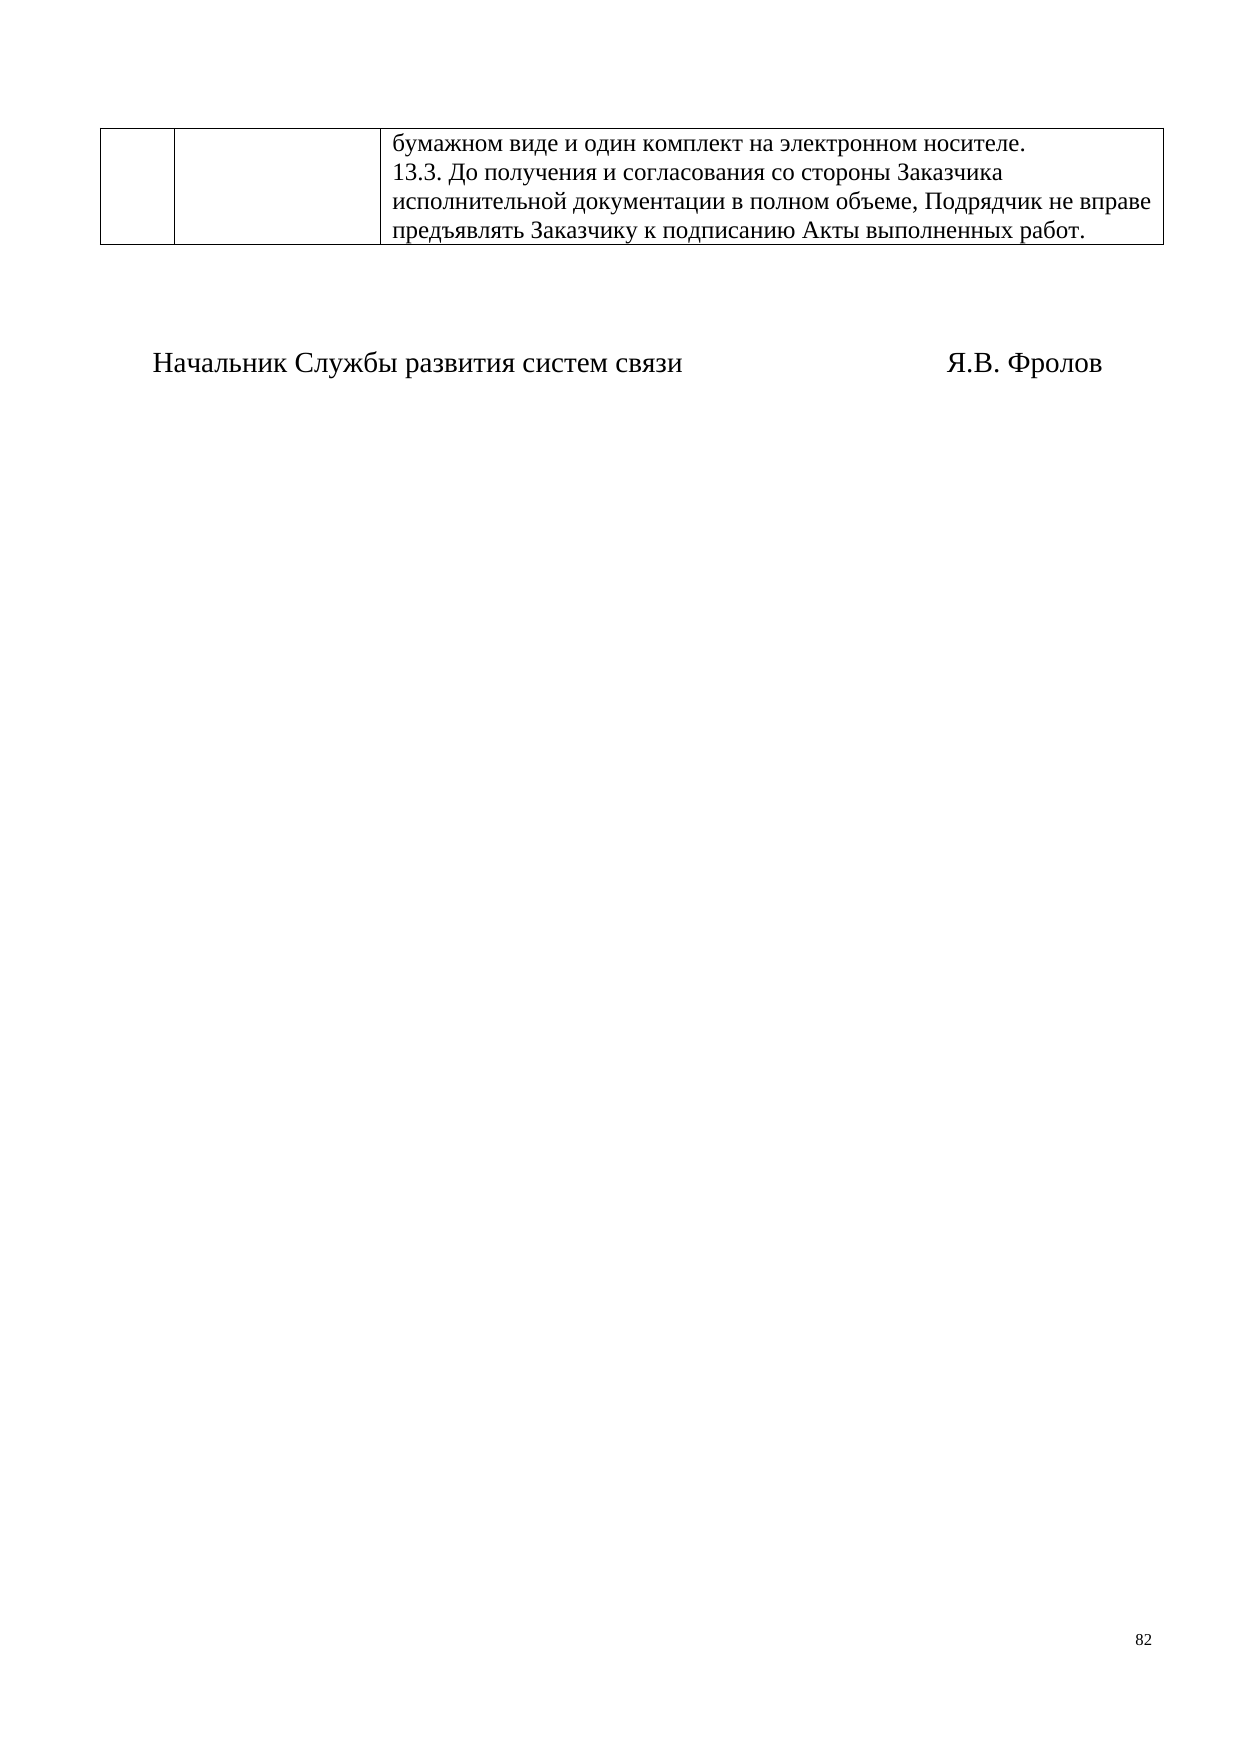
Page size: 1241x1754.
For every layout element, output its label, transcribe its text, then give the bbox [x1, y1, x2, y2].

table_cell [381, 129, 1163, 243]
table_cell 13 [101, 129, 174, 243]
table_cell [175, 129, 380, 243]
text Начальник Службы развития систем связи Я.В. Фролов [103, 345, 1152, 379]
